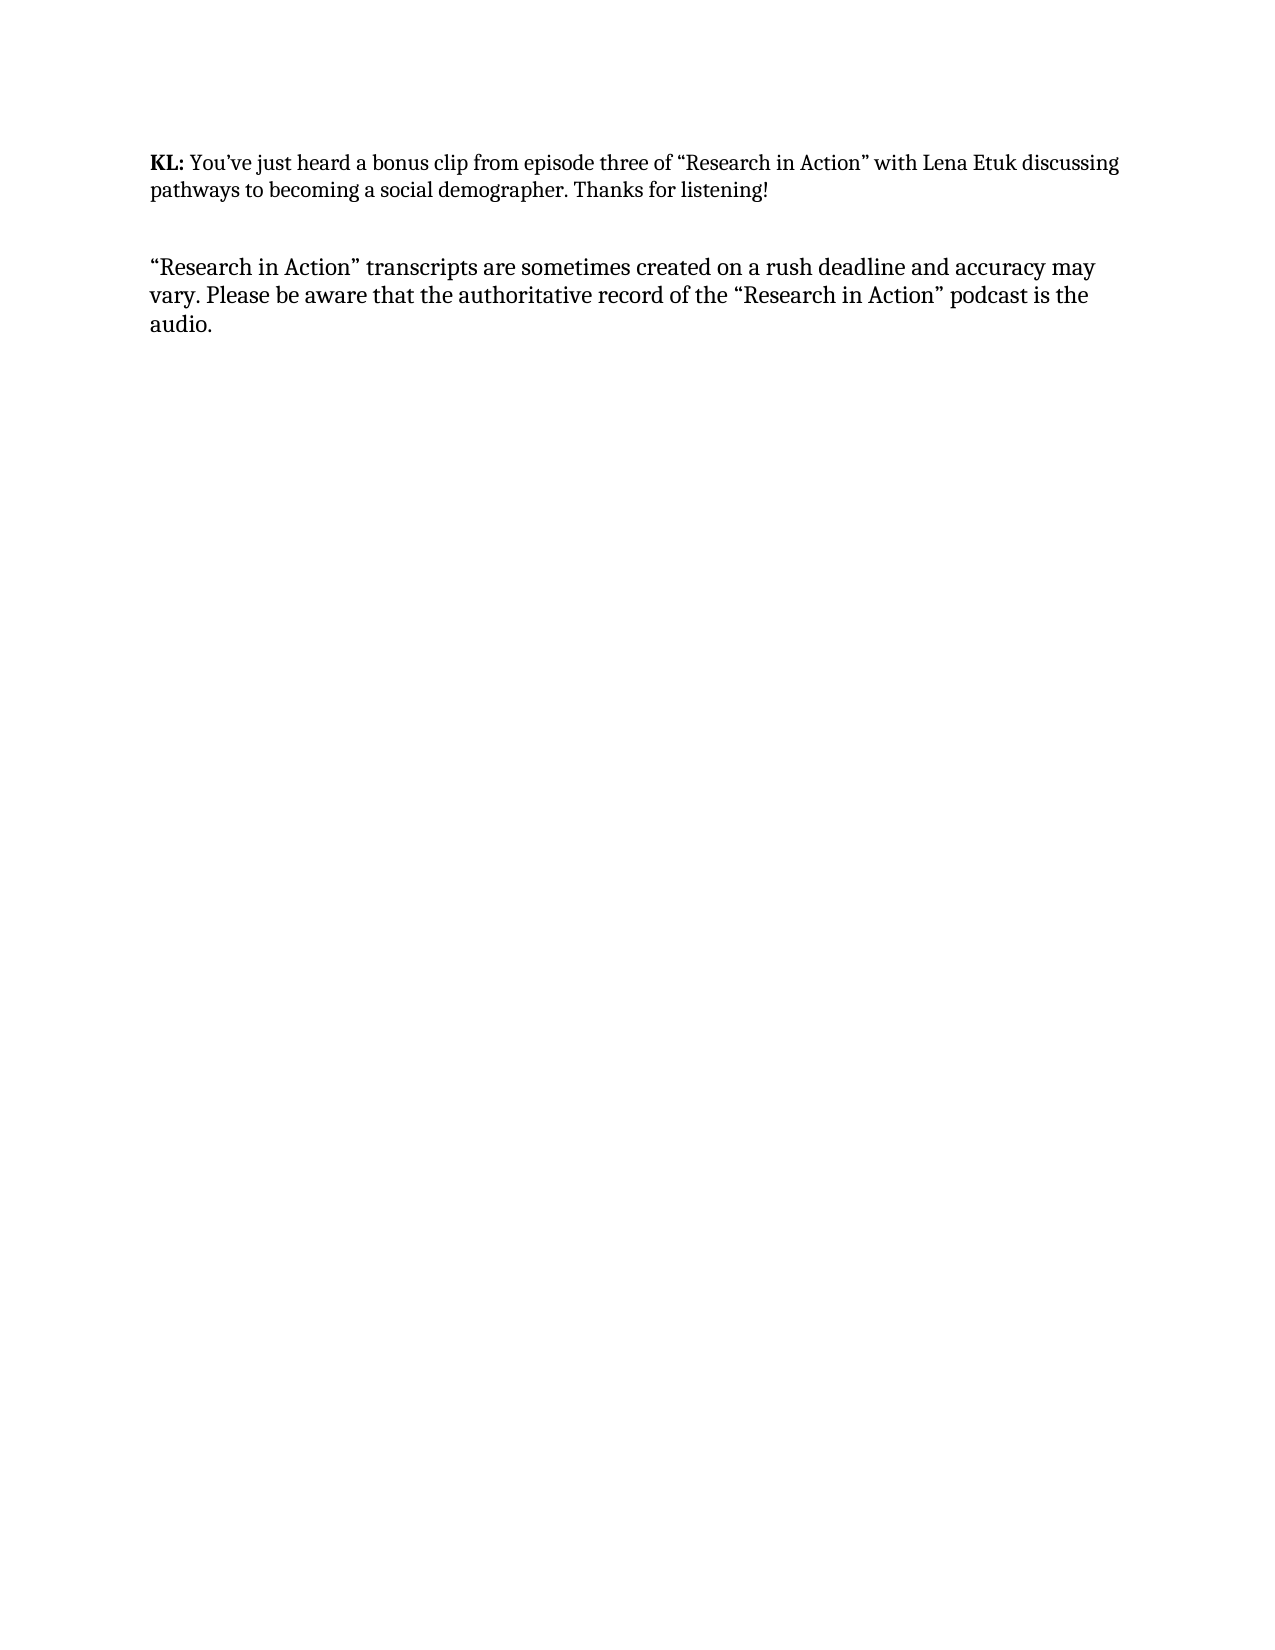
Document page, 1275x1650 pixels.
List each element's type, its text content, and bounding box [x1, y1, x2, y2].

subtitle “Research in Action” transcripts are sometimes created on a rush deadline and accuracy may vary. Please be aware that the authoritative record of the “Research in Action” podcast is the audio. [150, 253, 1125, 339]
text KL: You’ve just heard a bonus clip from episode three of “Research in Action” with Lena Etuk discussing pathways to becoming a social demographer. Thanks for listening! [150, 150, 1125, 203]
